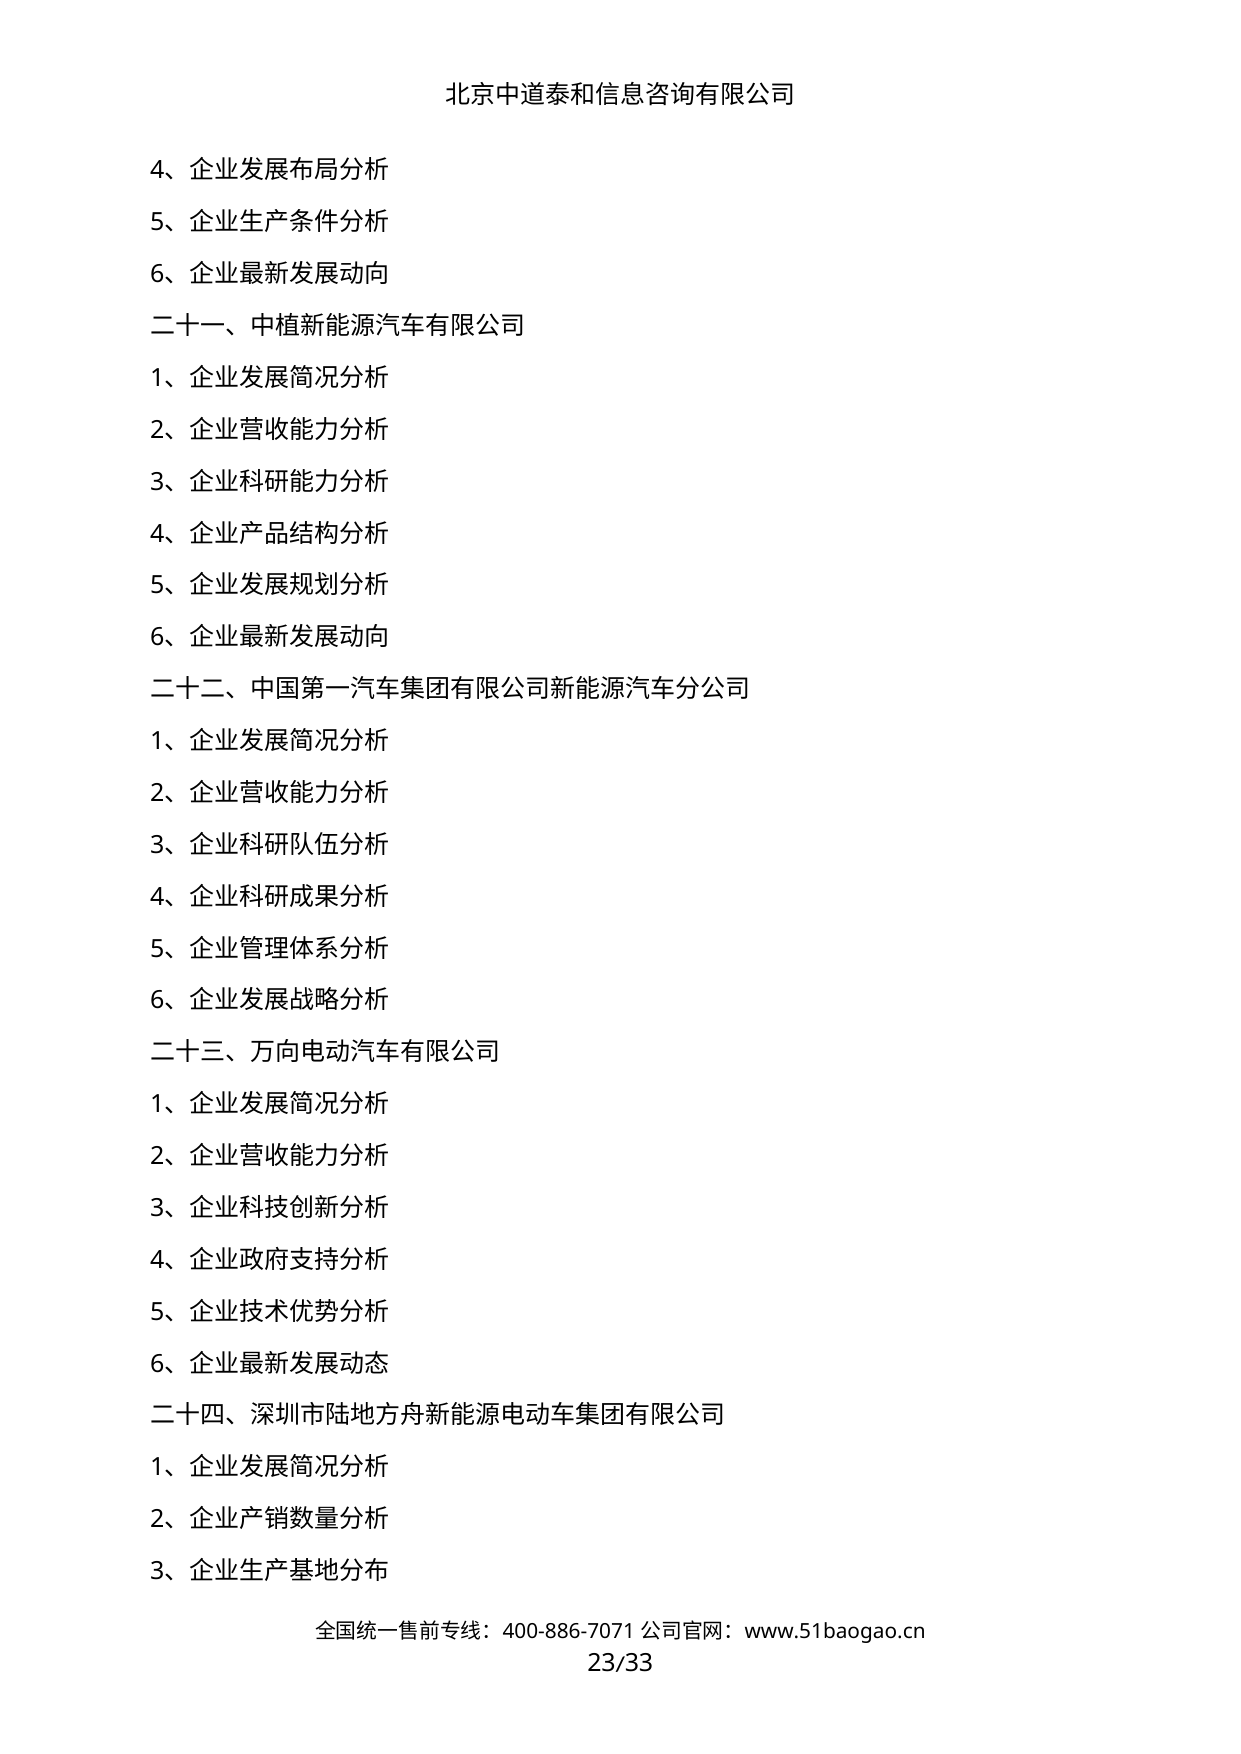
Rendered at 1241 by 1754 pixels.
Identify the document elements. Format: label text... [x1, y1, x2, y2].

text 4、企业政府支持分析 [150, 1239, 1090, 1276]
text 6、企业最新发展动向 [150, 617, 1090, 653]
text 5、企业管理体系分析 [150, 928, 1090, 964]
text 1、企业发展简况分析 [150, 721, 1090, 757]
text 6、企业最新发展动向 [150, 254, 1090, 290]
text 3、企业科研能力分析 [150, 461, 1090, 497]
text 5、企业生产条件分析 [150, 202, 1090, 238]
text 2、企业营收能力分析 [150, 409, 1090, 446]
text 2、企业营收能力分析 [150, 772, 1090, 809]
text 4、企业科研成果分析 [150, 876, 1090, 912]
text 1、企业发展简况分析 [150, 1447, 1090, 1483]
text 2、企业营收能力分析 [150, 1136, 1090, 1172]
text 二十三、万向电动汽车有限公司 [150, 1032, 1090, 1068]
text 2、企业产销数量分析 [150, 1499, 1090, 1535]
text 二十四、深圳市陆地方舟新能源电动车集团有限公司 [150, 1395, 1090, 1431]
text 1、企业发展简况分析 [150, 357, 1090, 394]
text 1、企业发展简况分析 [150, 1084, 1090, 1120]
text 4、企业发展布局分析 [150, 150, 1090, 186]
text 3、企业生产基地分布 [150, 1551, 1090, 1587]
text 4、企业产品结构分析 [150, 513, 1090, 549]
text 二十二、中国第一汽车集团有限公司新能源汽车分公司 [150, 669, 1090, 705]
text 3、企业科研队伍分析 [150, 824, 1090, 861]
text 3、企业科技创新分析 [150, 1187, 1090, 1224]
text 6、企业最新发展动态 [150, 1343, 1090, 1379]
text 二十一、中植新能源汽车有限公司 [150, 306, 1090, 342]
text 6、企业发展战略分析 [150, 980, 1090, 1016]
text 5、企业技术优势分析 [150, 1291, 1090, 1327]
text 5、企业发展规划分析 [150, 565, 1090, 601]
